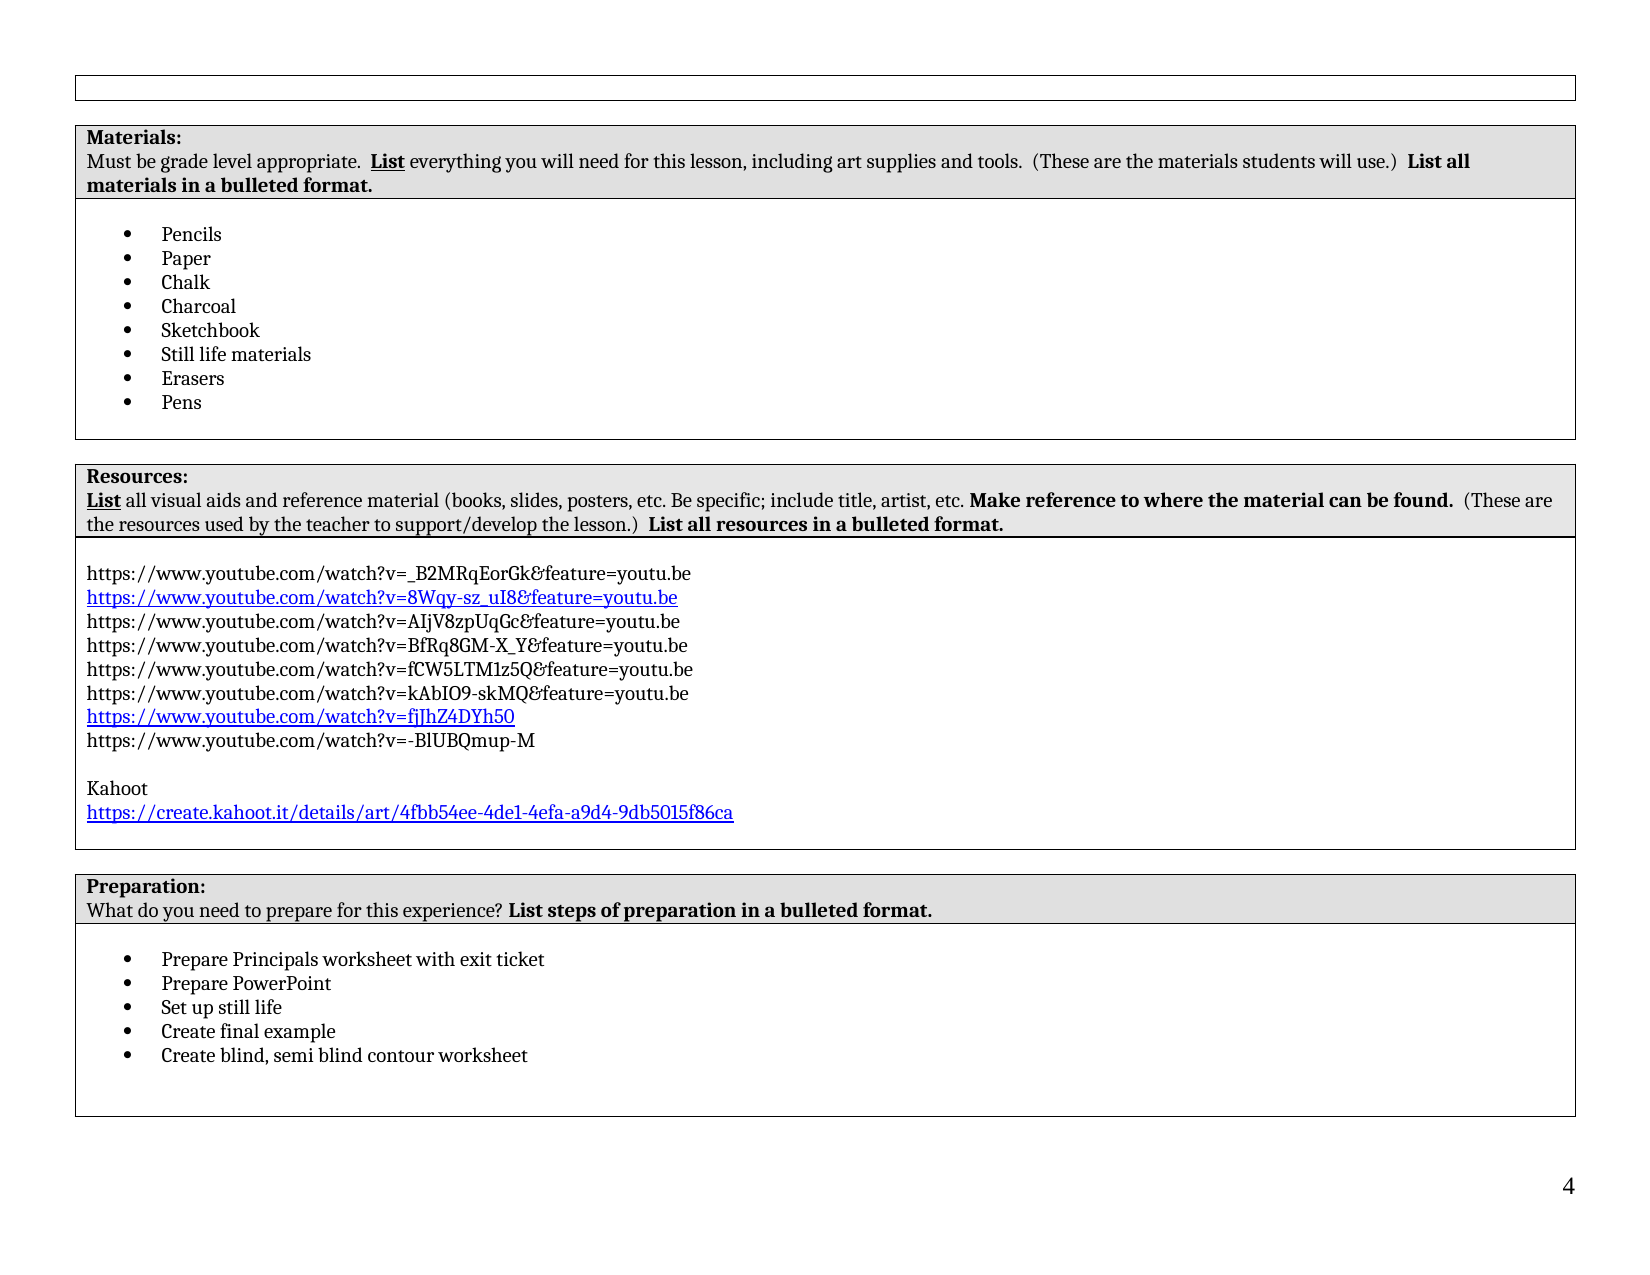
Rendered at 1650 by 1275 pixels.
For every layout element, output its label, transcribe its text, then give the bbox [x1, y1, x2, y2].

table_cell Pencils Paper Chalk Charcoal Sketchbook Still life materials Erasers Pens [76, 199, 1575, 438]
table_header Preparation: What do you need to prepare for this experience? List steps of preparation in a bulleted format. [76, 875, 1575, 923]
table_cell https://www.youtube.com/watch?v=_B2MRqEorGk&feature=youtu.be https://www.youtube.com/watch?v=8Wqy-sz_uI8&feature=youtu.be https://www.youtube.com/watch?v=AIjV8zpUqGc&feature=youtu.be https://www.youtube.com/watch?v=BfRq8GM-X_Y&feature=youtu.be https://www.youtube.com/watch?v=fCW5LTM1z5Q&feature=youtu.be https://www.youtube.com/watch?v=kAbIO9-skMQ&feature=youtu.be https://www.youtube.com/watch?v=fjJhZ4DYh50 https://www.youtube.com/watch?v=-BlUBQmup-M Kahoot https://create.kahoot.it/details/art/4fbb54ee-4de1-4efa-a9d4-9db5015f86ca [76, 538, 1575, 849]
table_cell Prepare Principals worksheet with exit ticket Prepare PowerPoint Set up still life Create final example Create blind, semi blind contour worksheet [76, 924, 1575, 1116]
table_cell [76, 76, 1575, 100]
table_header Materials: Must be grade level appropriate. List everything you will need for this lesson, including art supplies and tools. (These are the materials students will use.) List all materials in a bulleted format. [76, 126, 1575, 198]
table_header Resources: List all visual aids and reference material (books, slides, posters, etc. Be specific; include title, artist, etc. Make reference to where the material can be found. (These are the resources used by the teacher to support/develop the lesson.) List all resources in a bulleted format. [76, 465, 1575, 536]
